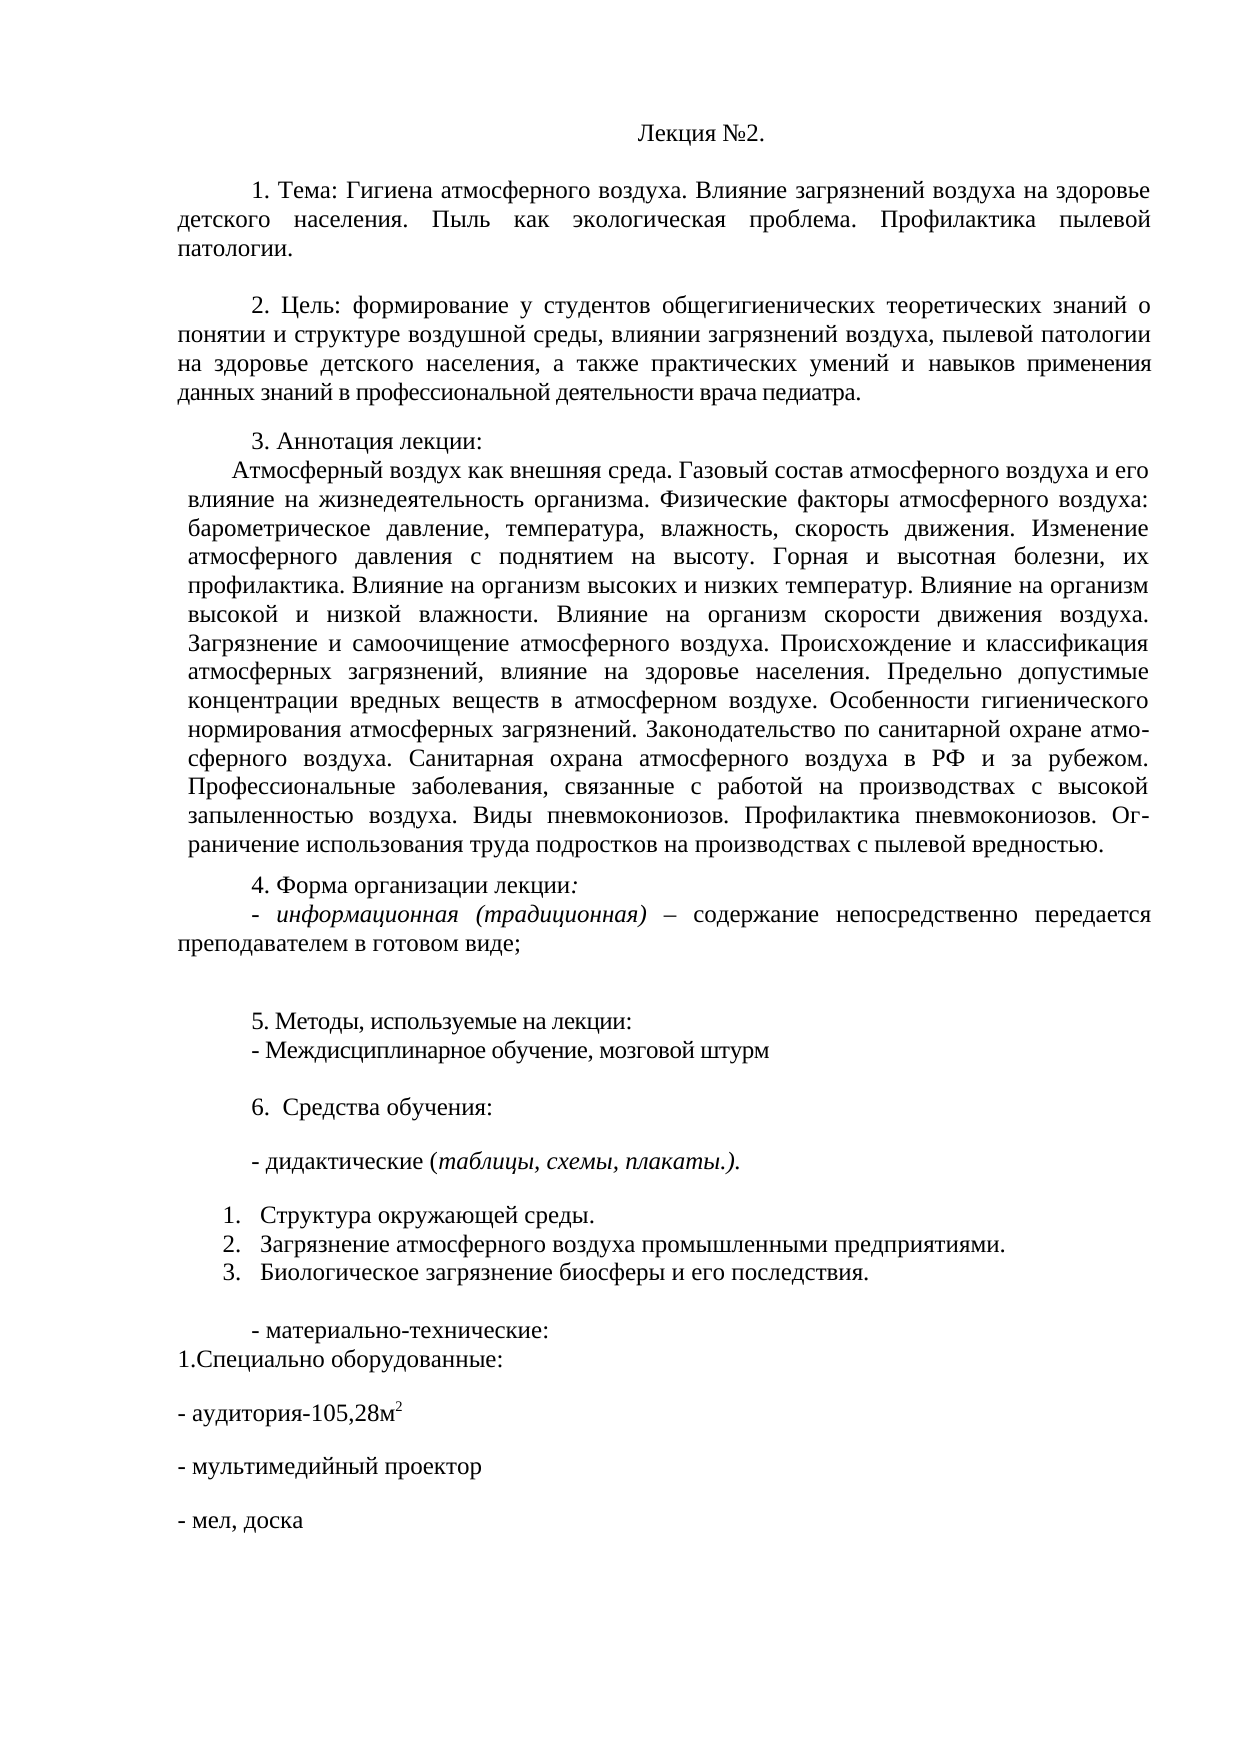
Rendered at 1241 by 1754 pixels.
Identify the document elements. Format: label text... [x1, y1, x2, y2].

text 1. Тема: Гигиена атмосферного воздуха. Влияние загрязнений воздуха на здоровье детского населения. Пыль как экологическая проблема. Профилактика пылевой патологии. [177, 176, 1152, 262]
list Структура окружающей среды. [222, 1200, 1152, 1229]
list Загрязнение атмосферного воздуха промышленными предприятиями. [222, 1229, 1152, 1257]
text 5. Методы, используемые на лекции: [177, 1006, 1152, 1035]
text 4. Форма организации лекции: [177, 870, 1152, 899]
text - Междисциплинарное обучение, мозговой штурм [177, 1035, 1152, 1063]
text 6. Средства обучения: [177, 1092, 1152, 1121]
text - дидактические (таблицы, схемы, плакаты.). [177, 1146, 1152, 1175]
list Биологическое загрязнение биосферы и его последствия. [222, 1257, 1152, 1286]
text 2. Цель: формирование у студентов общегигиенических теоретических знаний о понятии и структуре воздушной среды, влиянии загрязнений воздуха, пылевой патологии на здоровье детского населения, а также практических умений и навыков применения данных знаний в профессиональной деятельности врача педиатра. [177, 291, 1152, 406]
text - мел, доска [177, 1505, 1152, 1534]
text - материально-технические: [177, 1315, 1152, 1344]
text Лекция №2. [177, 118, 1152, 147]
text Атмосферный воздух как внешняя среда. Газовый состав атмосферного воздуха и его влияние на жизнедеятельность организма. Физические факторы атмосферного воздуха: барометрическое давление, температура, влажность, скорость движения. Изменение атмосферного давления с поднятием на высоту. Горная и высотная болезни, их профилактика. Влияние на организм высоких и низких температур. Влияние на организм высокой и низкой влажности. Влияние на организм скорости движения воздуха. Загрязнение и самоочищение атмосферного воздуха. Происхождение и классификация атмосферных загрязнений, влияние на здоровье населения. Предельно допустимые концентрации вредных веществ в атмосферном воздухе. Особенности гигиенического нормирования атмосферных загрязнений. Законодательство по санитарной охране атмосферного воздуха. Санитарная охрана атмосферного воздуха в РФ и за рубежом. Профессиональные заболевания, связанные с работой на производствах с высокой запыленностью воздуха. Виды пневмокониозов. Профилактика пневмокониозов. Ограничение использования труда подростков на производствах с пылевой вредностью. [188, 455, 1149, 858]
text - аудитория-105,28м2 [177, 1398, 1152, 1426]
text 1.Специально оборудованные: [177, 1344, 1152, 1372]
text - информационная (традиционная) – содержание непосредственно передается преподавателем в готовом виде; [177, 899, 1152, 956]
text 3. Аннотация лекции: [177, 426, 1152, 455]
text - мультимедийный проектор [177, 1451, 1152, 1480]
